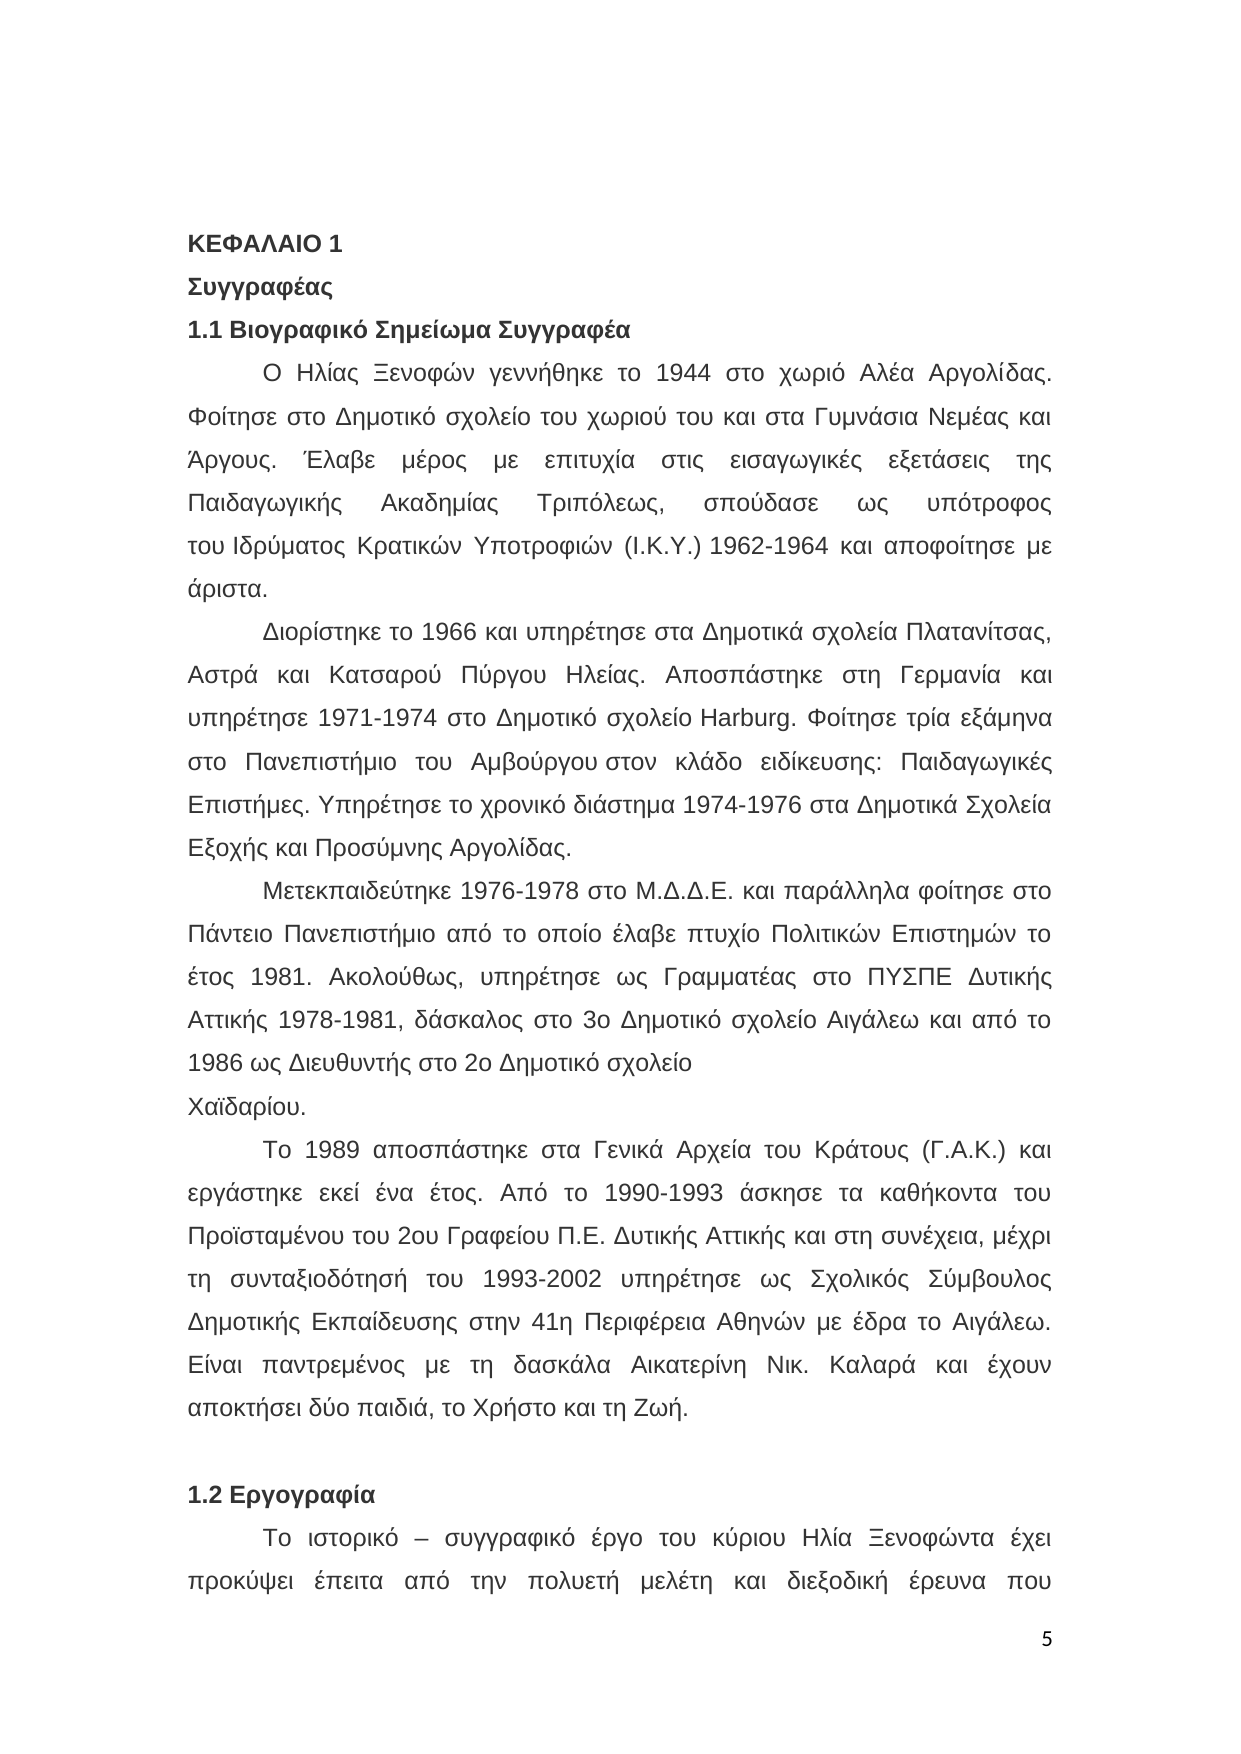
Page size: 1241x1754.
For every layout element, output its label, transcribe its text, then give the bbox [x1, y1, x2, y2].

text ΚΕΦΑΛΑΙΟ 1 [187, 229, 1053, 258]
text Το 1989 αποσπάστηκε στα Γενικά Αρχεία του Κράτους (Γ.Α.Κ.) και εργάστηκε εκεί ένα έτος. Από το 1990-1993 άσκησε τα καθήκοντα του Προϊσταμένου του 2ου Γραφείου Π.Ε. Δυτικής Αττικής και στη συνέχεια, μέχρι τη συνταξιοδότησή του 1993-2002 υπηρέτησε ως Σχολικός Σύμβουλος Δημοτικής Εκπαίδευσης στην 41η Περιφέρεια Αθηνών με έδρα το Αιγάλεω. Είναι παντρεμένος με τη δασκάλα Αικατερίνη Νικ. Καλαρά και έχουν αποκτήσει δύο παιδιά, το Χρήστο και τη Ζωή. [187, 1134, 1053, 1422]
text 1.1 Βιογραφικό Σημείωμα Συγγραφέα [187, 315, 1053, 344]
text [187, 1523, 1053, 1594]
text Μετεκπαιδεύτηκε 1976-1978 στο Μ.Δ.Δ.Ε. και παράλληλα φοίτησε στο Πάντειο Πανεπιστήμιο από το οποίο έλαβε πτυχίο Πολιτικών Επιστημών το έτος 1981. Ακολούθως, υπηρέτησε ως Γραμματέας στο ΠΥΣΠΕ Δυτικής Αττικής 1978-1981, δάσκαλος στο 3ο Δημοτικό σχολείο Αιγάλεω και από το 1986 ως Διευθυντής στο 2ο Δημοτικό σχολείο [187, 876, 1053, 1077]
text Ο Ηλίας Ξενοφών γεννήθηκε το 1944 στο χωριό Αλέα Αργολίδας. Φοίτησε στο Δημοτικό σχολείο του χωριού του και στα Γυμνάσια Νεμέας και Άργους. Έλαβε μέρος με επιτυχία στις εισαγωγικές εξετάσεις της Παιδαγωγικής Ακαδημίας Τριπόλεως, σπούδασε ως υπότροφος του Ιδρύματος Κρατικών Υποτροφιών (Ι.Κ.Υ.) 1962-1964 και αποφοίτησε με άριστα. [187, 358, 1053, 603]
text Συγγραφέας [187, 272, 1053, 301]
text 1.2 Εργογραφία [187, 1479, 1053, 1508]
text Διορίστηκε το 1966 και υπηρέτησε στα Δημοτικά σχολεία Πλατανίτσας, Αστρά και Κατσαρού Πύργου Ηλείας. Αποσπάστηκε στη Γερμανία και υπηρέτησε 1971-1974 στο Δημοτικό σχολείο Harburg. Φοίτησε τρία εξάμηνα στο Πανεπιστήμιο του Αμβούργου στον κλάδο ειδίκευσης: Παιδαγωγικές Επιστήμες. Υπηρέτησε το χρονικό διάστημα 1974-1976 στα Δημοτικά Σχολεία Εξοχής και Προσύμνης Αργολίδας. [187, 617, 1053, 861]
text Χαϊδαρίου. [187, 1091, 1053, 1120]
